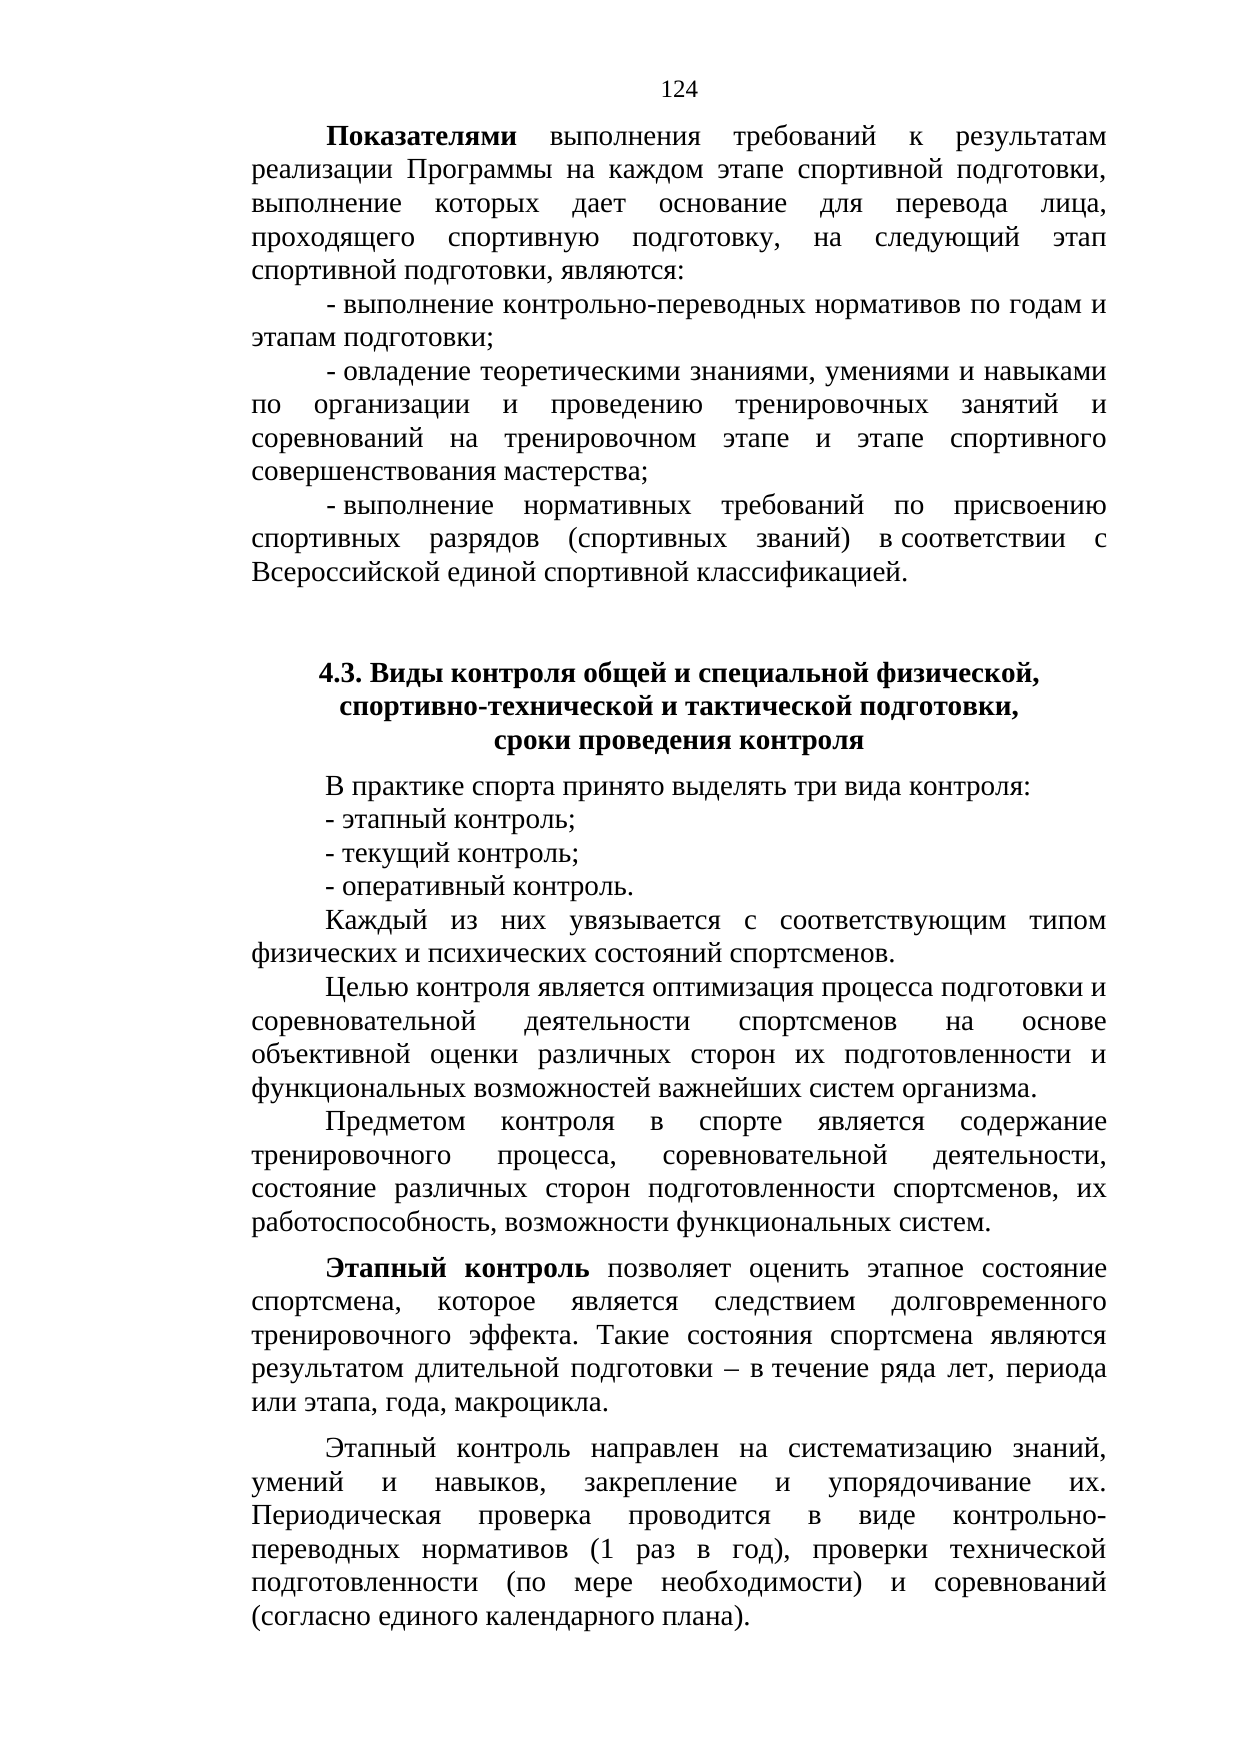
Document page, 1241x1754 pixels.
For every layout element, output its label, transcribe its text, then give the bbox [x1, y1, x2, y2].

text - текущий контроль; [251, 835, 1107, 868]
text Показателями выполнения требований к результатам реализации Программы на каждом этапе спортивной подготовки, выполнение которых дает основание для перевода лица, проходящего спортивную подготовку, на следующий этап спортивной подготовки, являются: [251, 118, 1107, 286]
text - выполнение контрольно-переводных нормативов по годам и этапам подготовки; [251, 286, 1107, 353]
text Предметом контроля в спорте является содержание тренировочного процесса, соревновательной деятельности, состояние различных сторон подготовленности спортсменов, их работоспособность, возможности функциональных систем. [251, 1103, 1107, 1237]
text Этапный контроль позволяет оценить этапное состояние спортсмена, которое является следствием долговременного тренировочного эффекта. Такие состояния спортсмена являются результатом длительной подготовки – в течение ряда лет, периода или этапа, года, макроцикла. [251, 1250, 1107, 1418]
text - выполнение нормативных требований по присвоению спортивных разрядов (спортивных званий) в соответствии с Всероссийской единой спортивной классификацией. [251, 487, 1107, 588]
text Целью контроля является оптимизация процесса подготовки и соревновательной деятельности спортсменов на основе объективной оценки различных сторон их подготовленности и функциональных возможностей важнейших систем организма. [251, 969, 1107, 1103]
text - этапный контроль; [251, 801, 1107, 835]
text Каждый из них увязывается с соответствующим типом физических и психических состояний спортсменов. [251, 902, 1107, 969]
text Этапный контроль направлен на систематизацию знаний, умений и навыков, закрепление и упорядочивание их. Периодическая проверка проводится в виде контрольно-переводных нормативов (1 раз в год), проверки технической подготовленности (по мере необходимости) и соревнований (согласно единого календарного плана). [251, 1430, 1107, 1631]
text В практике спорта принято выделять три вида контроля: [251, 768, 1107, 801]
text - оперативный контроль. [251, 868, 1107, 902]
text - овладение теоретическими знаниями, умениями и навыками по организации и проведению тренировочных занятий и соревнований на тренировочном этапе и этапе спортивного совершенствования мастерства; [251, 353, 1107, 487]
text 4.3. Виды контроля общей и специальной физической, спортивно-технической и тактической подготовки, сроки проведения контроля [177, 655, 1181, 755]
